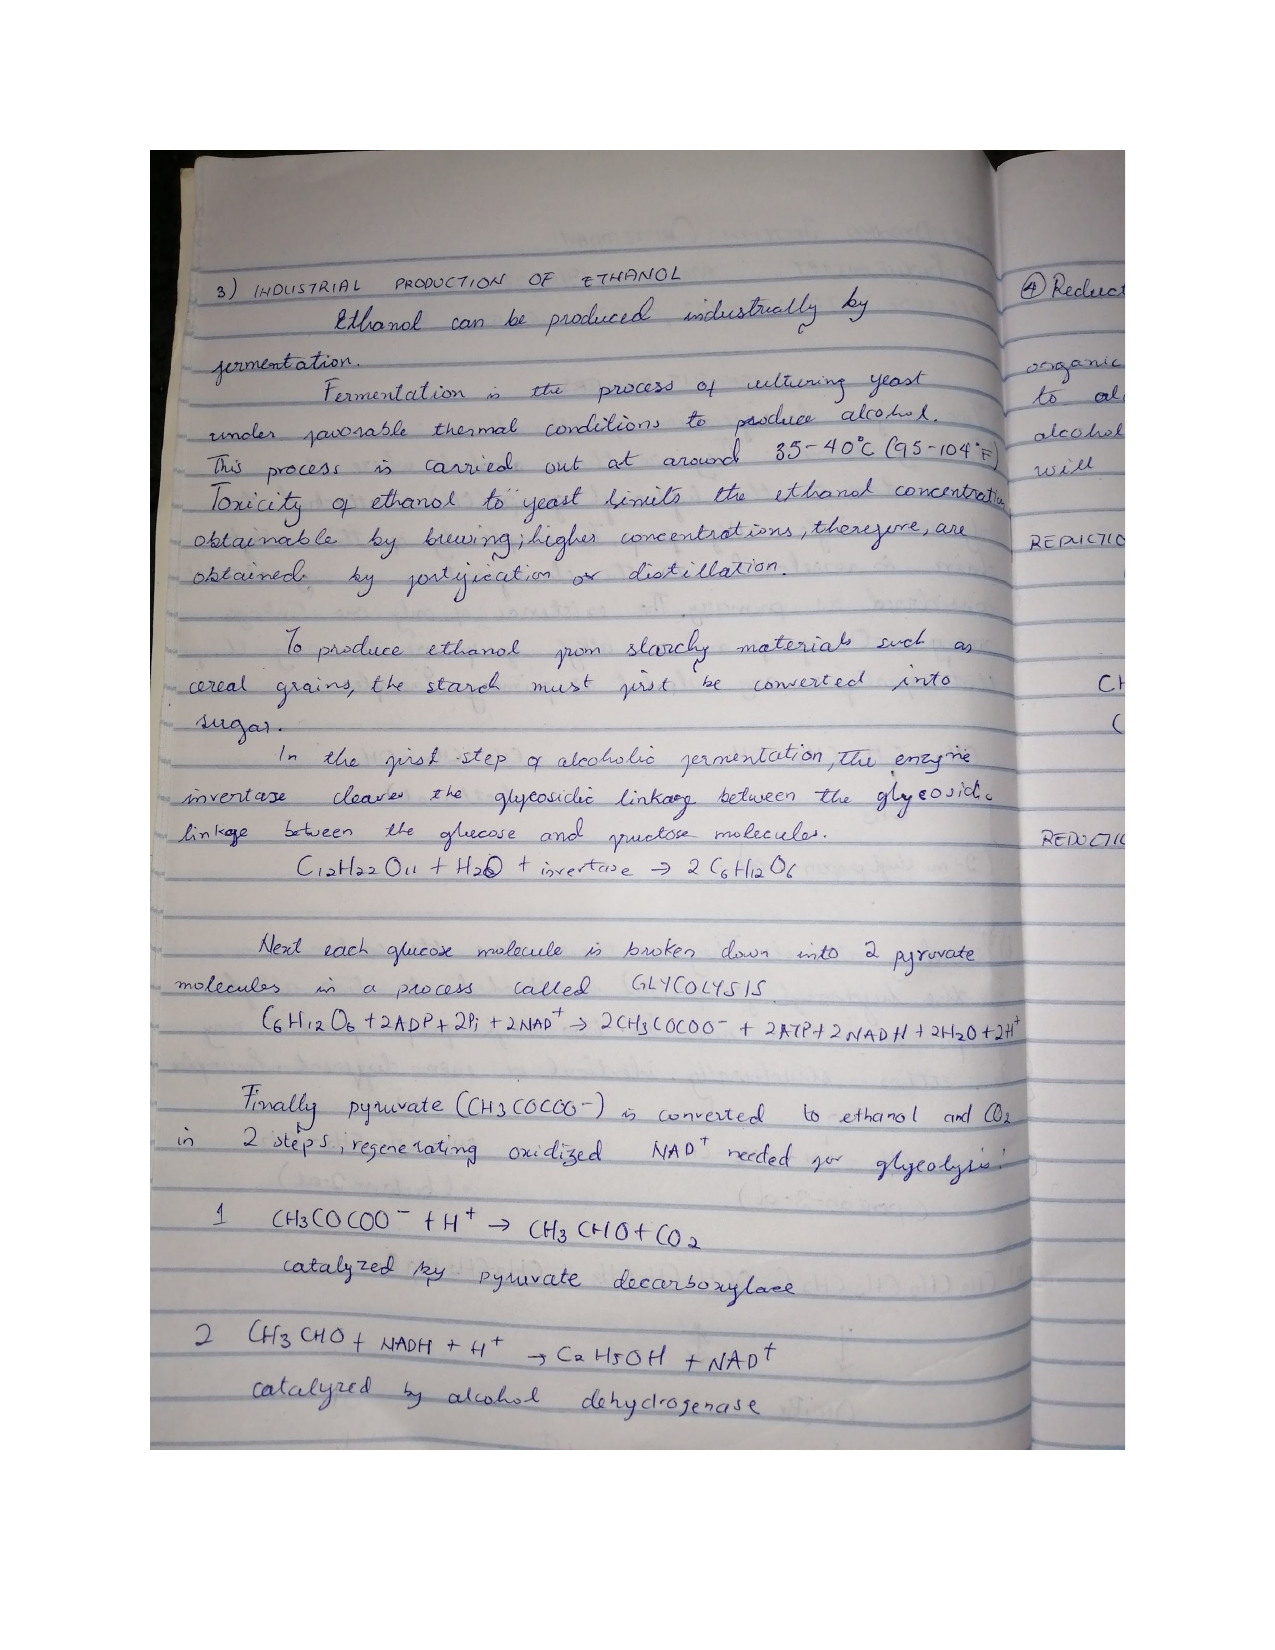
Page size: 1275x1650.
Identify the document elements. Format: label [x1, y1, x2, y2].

picture [150, 150, 1125, 1450]
